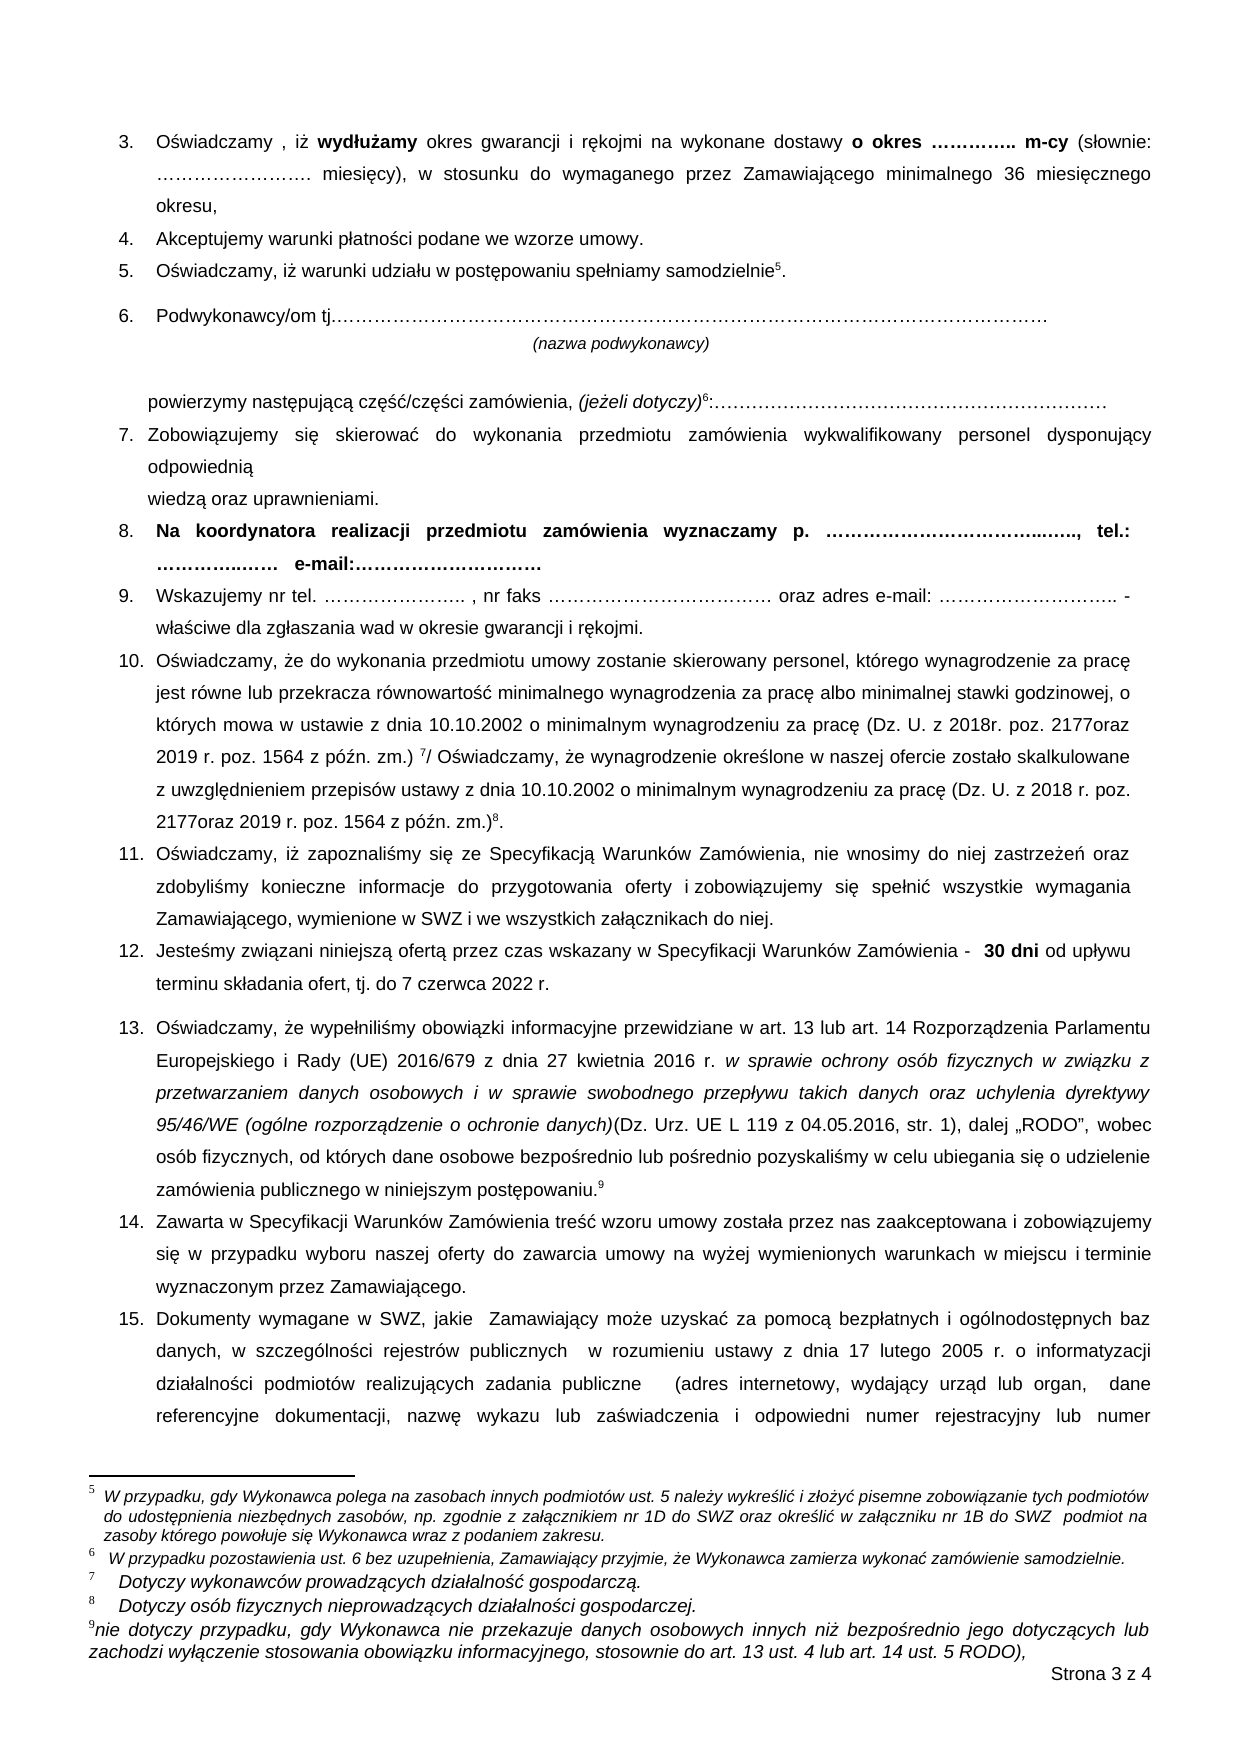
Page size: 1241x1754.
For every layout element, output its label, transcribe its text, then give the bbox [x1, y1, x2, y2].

list Oświadczamy, iż zapoznaliśmy się ze Specyfikacją Warunków Zamówienia, nie wnosimy do niej zastrzeżeń oraz zdobyliśmy konieczne informacje do przygotowania oferty i zobowiązujemy się spełnić wszystkie wymagania Zamawiającego, wymienione w SWZ i we wszystkich załącznikach do niej. [118, 843, 1131, 929]
list Jesteśmy związani niniejszą ofertą przez czas wskazany w Specyfikacji Warunków Zamówienia - 30 dni od upływu terminu składania ofert, tj. do 7 czerwca 2022 r. [118, 940, 1131, 994]
list wiedzą oraz uprawnieniami. [148, 488, 1152, 509]
list Oświadczamy , iż wydłużamy okres gwarancji i rękojmi na wykonane dostawy o okres ………….. m-cy (słownie: ……………………. miesięcy), w stosunku do wymaganego przez Zamawiającego minimalnego 36 miesięcznego okresu, [118, 131, 1152, 217]
list Zobowiązujemy się skierować do wykonania przedmiotu zamówienia wykwalifikowany personel dysponujący odpowiednią [118, 423, 1152, 477]
list Akceptujemy warunki płatności podane we wzorze umowy. [118, 227, 1152, 249]
list Oświadczamy, iż warunki udziału w postępowaniu spełniamy samodzielnie. [118, 260, 1152, 281]
list powierzymy następującą część/części zamówienia, (jeżeli dotyczy):……………………………………………………… [148, 391, 1152, 413]
list Na koordynatora realizacji przedmiotu zamówienia wyznaczamy p. ……………………………...….., tel.:…………..…… e-mail:………………………… [118, 520, 1131, 574]
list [118, 1308, 1152, 1426]
list (nazwa podwykonawcy) [148, 333, 1152, 353]
list Oświadczamy, że wypełniliśmy obowiązki informacyjne przewidziane w art. 13 lub art. 14 Rozporządzenia Parlamentu Europejskiego i Rady (UE) 2016/679 z dnia 27 kwietnia 2016 r. w sprawie ochrony osób fizycznych w związku z przetwarzaniem danych osobowych i w sprawie swobodnego przepływu takich danych oraz uchylenia dyrektywy 95/46/WE (ogólne rozporządzenie o ochronie danych)(Dz. Urz. UE L 119 z 04.05.2016, str. 1), dalej „RODO”, wobec osób fizycznych, od których dane osobowe bezpośrednio lub pośrednio pozyskaliśmy w celu ubiegania się o udzielenie zamówienia publicznego w niniejszym postępowaniu. [118, 1017, 1152, 1200]
list Zawarta w Specyfikacji Warunków Zamówienia treść wzoru umowy została przez nas zaakceptowana i zobowiązujemy się w przypadku wyboru naszej oferty do zawarcia umowy na wyżej wymienionych warunkach w miejscu i terminie wyznaczonym przez Zamawiającego. [118, 1211, 1152, 1297]
list Oświadczamy, że do wykonania przedmiotu umowy zostanie skierowany personel, którego wynagrodzenie za pracę jest równe lub przekracza równowartość minimalnego wynagrodzenia za pracę albo minimalnej stawki godzinowej, o których mowa w ustawie z dnia 10.10.2002 o minimalnym wynagrodzeniu za pracę (Dz. U. z 2018r. poz. 2177oraz 2019 r. poz. 1564 z późn. zm.) / Oświadczamy, że wynagrodzenie określone w naszej ofercie zostało skalkulowane z uwzględnieniem przepisów ustawy z dnia 10.10.2002 o minimalnym wynagrodzeniu za pracę (Dz. U. z 2018 r. poz. 2177oraz 2019 r. poz. 1564 z późn. zm.). [118, 649, 1131, 832]
list Wskazujemy nr tel. ………………….. , nr faks ……………………………… oraz adres e-mail: ……………………….. - właściwe dla zgłaszania wad w okresie gwarancji i rękojmi. [118, 585, 1131, 639]
list Podwykonawcy/om tj.…………………………………………………………………………………………………… [118, 304, 1152, 326]
